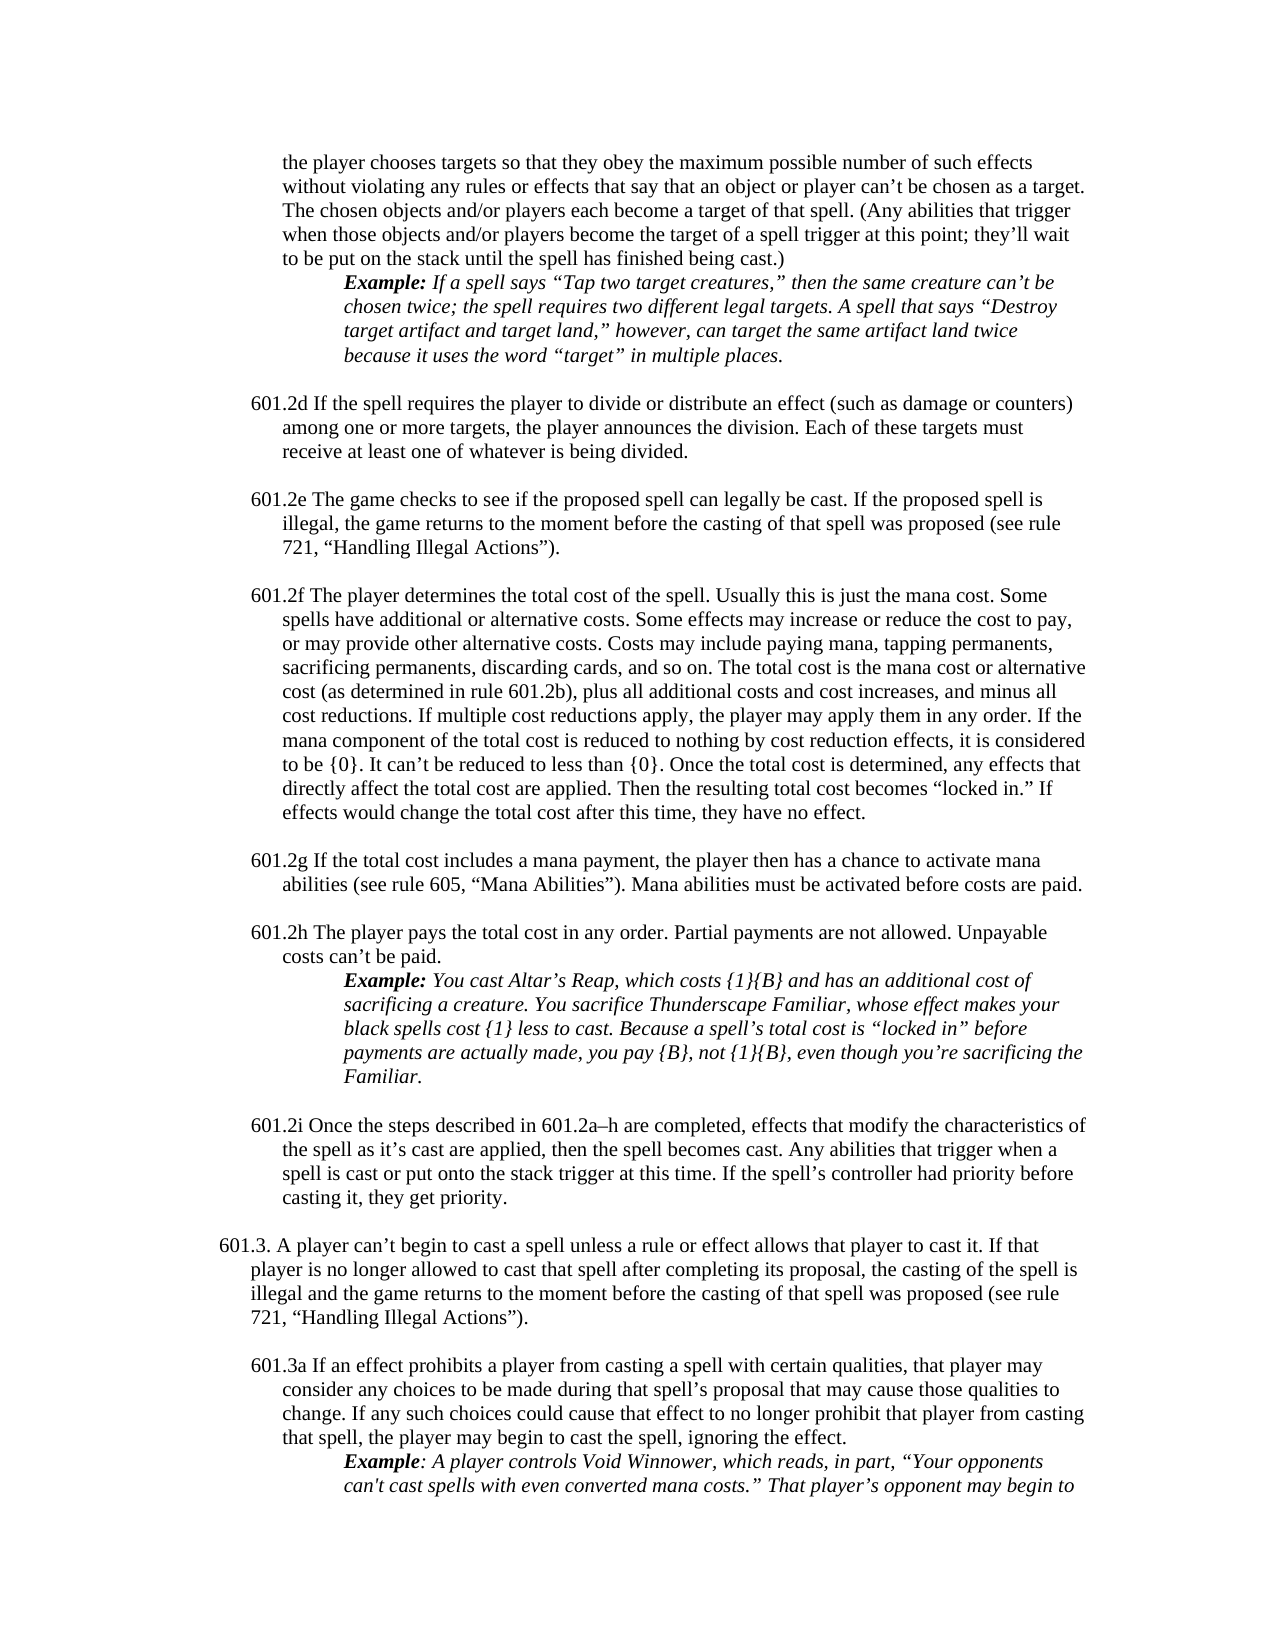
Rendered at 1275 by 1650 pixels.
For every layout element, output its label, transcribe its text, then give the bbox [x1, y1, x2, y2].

text 601.2i Once the steps described in 601.2a–h are completed, effects that modify the characteristics of the spell as it’s cast are applied, then the spell becomes cast. Any abilities that trigger when a spell is cast or put onto the stack trigger at this time. If the spell’s controller had priority before casting it, they get priority. [251, 1112, 1087, 1209]
text 601.2f The player determines the total cost of the spell. Usually this is just the mana cost. Some spells have additional or alternative costs. Some effects may increase or reduce the cost to pay, or may provide other alternative costs. Costs may include paying mana, tapping permanents, sacrificing permanents, discarding cards, and so on. The total cost is the mana cost or alternative cost (as determined in rule 601.2b), plus all additional costs and cost increases, and minus all cost reductions. If multiple cost reductions apply, the player may apply them in any order. If the mana component of the total cost is reduced to nothing by cost reduction effects, it is considered to be {0}. It can’t be reduced to less than {0}. Once the total cost is determined, any effects that directly affect the total cost are applied. Then the resulting total cost becomes “locked in.” If effects would change the total cost after this time, they have no effect. [251, 583, 1087, 824]
text Example: You cast Altar’s Reap, which costs {1}{B} and has an additional cost of sacrificing a creature. You sacrifice Thunderscape Familiar, whose effect makes your black spells cost {1} less to cast. Because a spell’s total cost is “locked in” before payments are actually made, you pay {B}, not {1}{B}, even though you’re sacrificing the Familiar. [343, 968, 1087, 1088]
text 601.2e The game checks to see if the proposed spell can legally be cast. If the proposed spell is illegal, the game returns to the moment before the casting of that spell was proposed (see rule 721, “Handling Illegal Actions”). [251, 487, 1087, 559]
text 601.2h The player pays the total cost in any order. Partial payments are not allowed. Unpayable costs can’t be paid. [251, 920, 1087, 968]
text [251, 150, 1087, 270]
text 601.3. A player can’t begin to cast a spell unless a rule or effect allows that player to cast it. If that player is no longer allowed to cast that spell after completing its proposal, the casting of the spell is illegal and the game returns to the moment before the casting of that spell was proposed (see rule 721, “Handling Illegal Actions”). [219, 1233, 1087, 1329]
text 601.3a If an effect prohibits a player from casting a spell with certain qualities, that player may consider any choices to be made during that spell’s proposal that may cause those qualities to change. If any such choices could cause that effect to no longer prohibit that player from casting that spell, the player may begin to cast the spell, ignoring the effect. [251, 1353, 1087, 1449]
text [343, 1449, 1087, 1497]
text 601.2d If the spell requires the player to divide or distribute an effect (such as damage or counters) among one or more targets, the player announces the division. Each of these targets must receive at least one of whatever is being divided. [251, 391, 1087, 463]
text Example: If a spell says “Tap two target creatures,” then the same creature can’t be chosen twice; the spell requires two different legal targets. A spell that says “Destroy target artifact and target land,” however, can target the same artifact land twice because it uses the word “target” in multiple places. [343, 270, 1087, 367]
text 601.2g If the total cost includes a mana payment, the player then has a chance to activate mana abilities (see rule 605, “Mana Abilities”). Mana abilities must be activated before costs are paid. [251, 848, 1087, 896]
